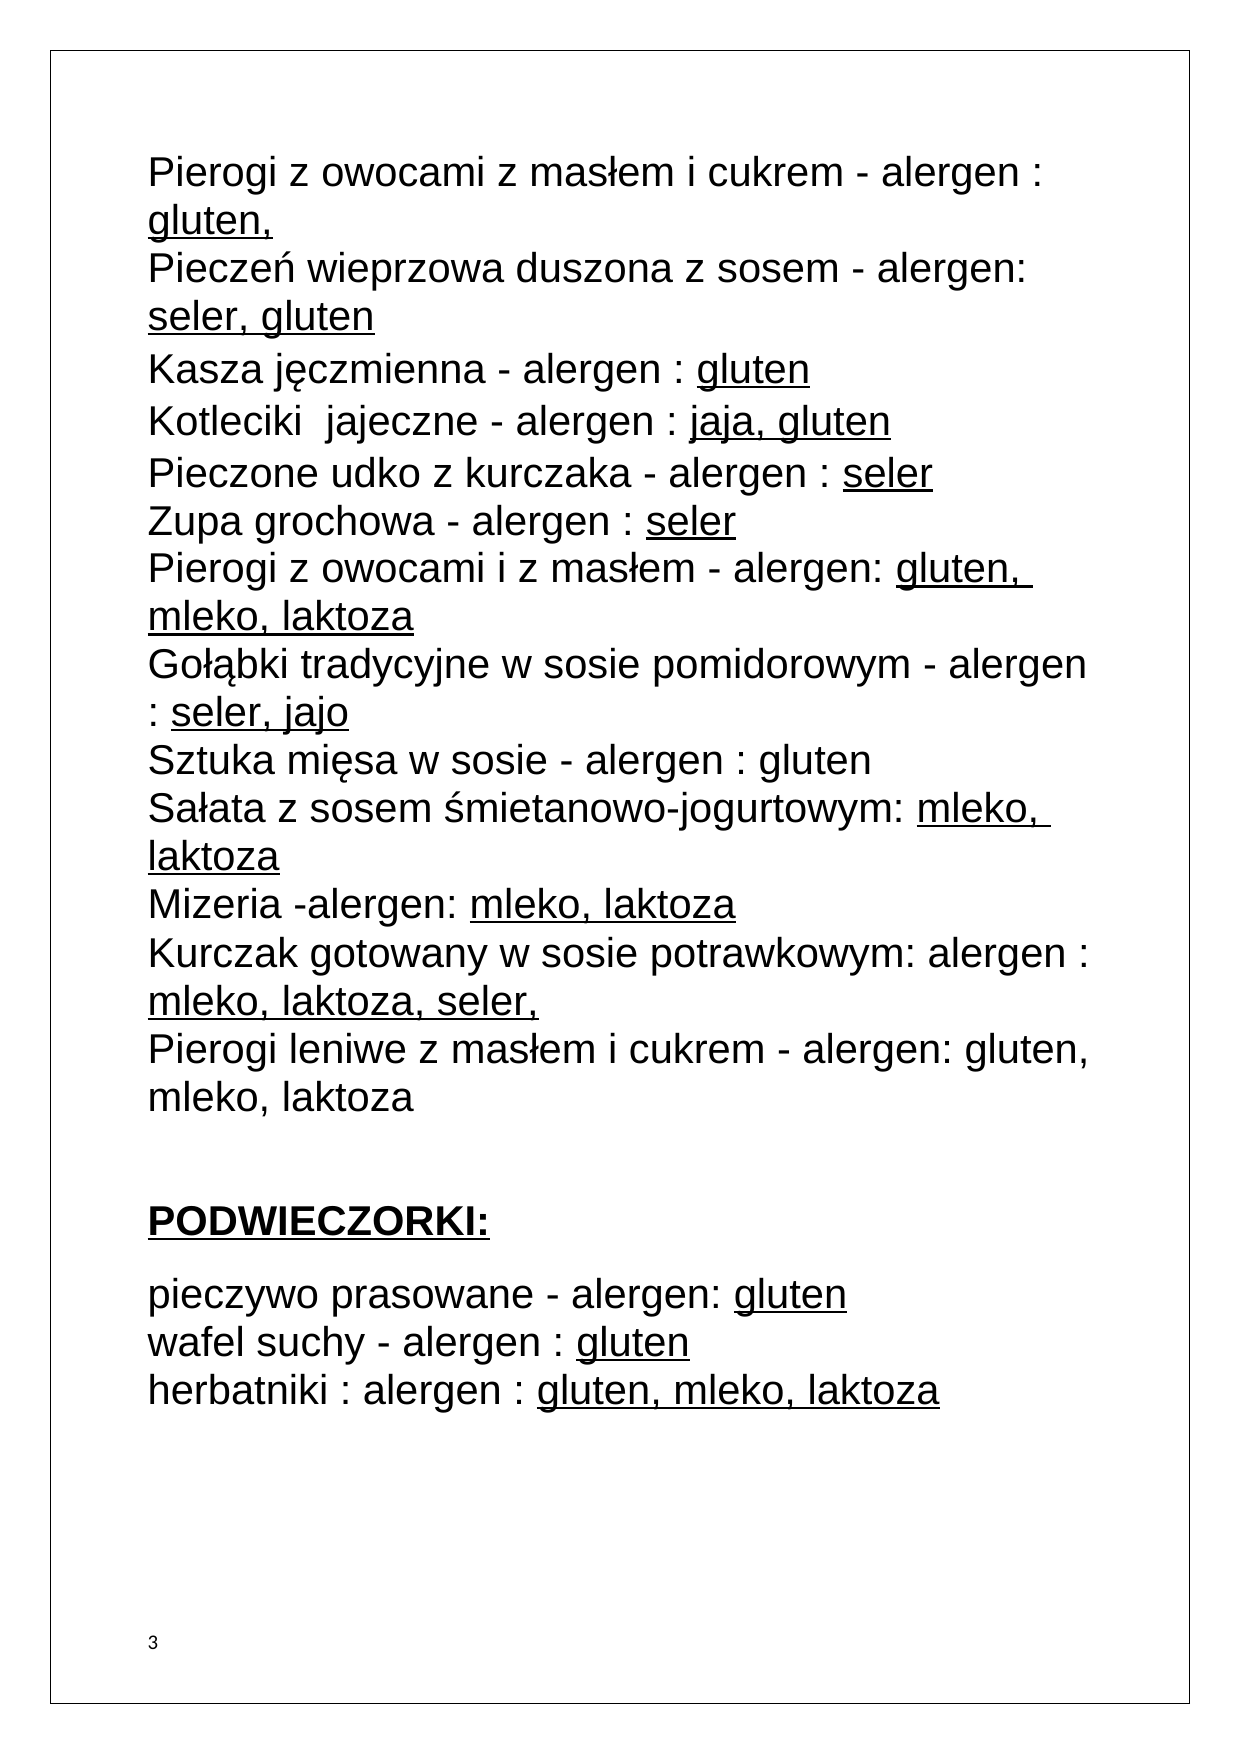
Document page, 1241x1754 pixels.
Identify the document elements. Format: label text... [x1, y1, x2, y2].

text Kurczak gotowany w sosie potrawkowym: alergen : mleko, laktoza, seler, [147, 928, 1093, 1024]
text pieczywo prasowane - alergen: gluten [147, 1269, 1093, 1317]
text PODWIECZORKI: [147, 1196, 1093, 1244]
text Mizeria -alergen: mleko, laktoza [147, 879, 1093, 927]
text Pierogi z owocami z masłem i cukrem - alergen : gluten, [147, 147, 1093, 243]
text Pierogi leniwe z masłem i cukrem - alergen: gluten, mleko, laktoza [147, 1024, 1093, 1120]
text Kotleciki jajeczne - alergen : jaja, gluten [147, 396, 1093, 444]
text Kasza jęczmienna - alergen : gluten [147, 344, 1093, 392]
text Pieczeń wieprzowa duszona z sosem - alergen: seler, gluten [147, 244, 1093, 339]
text Pierogi z owocami i z masłem - alergen: gluten, mleko, laktoza [147, 544, 1093, 640]
text Zupa grochowa - alergen : seler [147, 496, 1093, 544]
text Pieczone udko z kurczaka - alergen : seler [147, 448, 1093, 496]
text Sztuka mięsa w sosie - alergen : gluten [147, 736, 1093, 783]
text Gołąbki tradycyjne w sosie pomidorowym - alergen : seler, jajo [147, 640, 1093, 736]
text herbatniki : alergen : gluten, mleko, laktoza [147, 1365, 1093, 1413]
text wafel suchy - alergen : gluten [147, 1317, 1093, 1365]
text Sałata z sosem śmietanowo-jogurtowym: mleko, laktoza [147, 783, 1093, 879]
